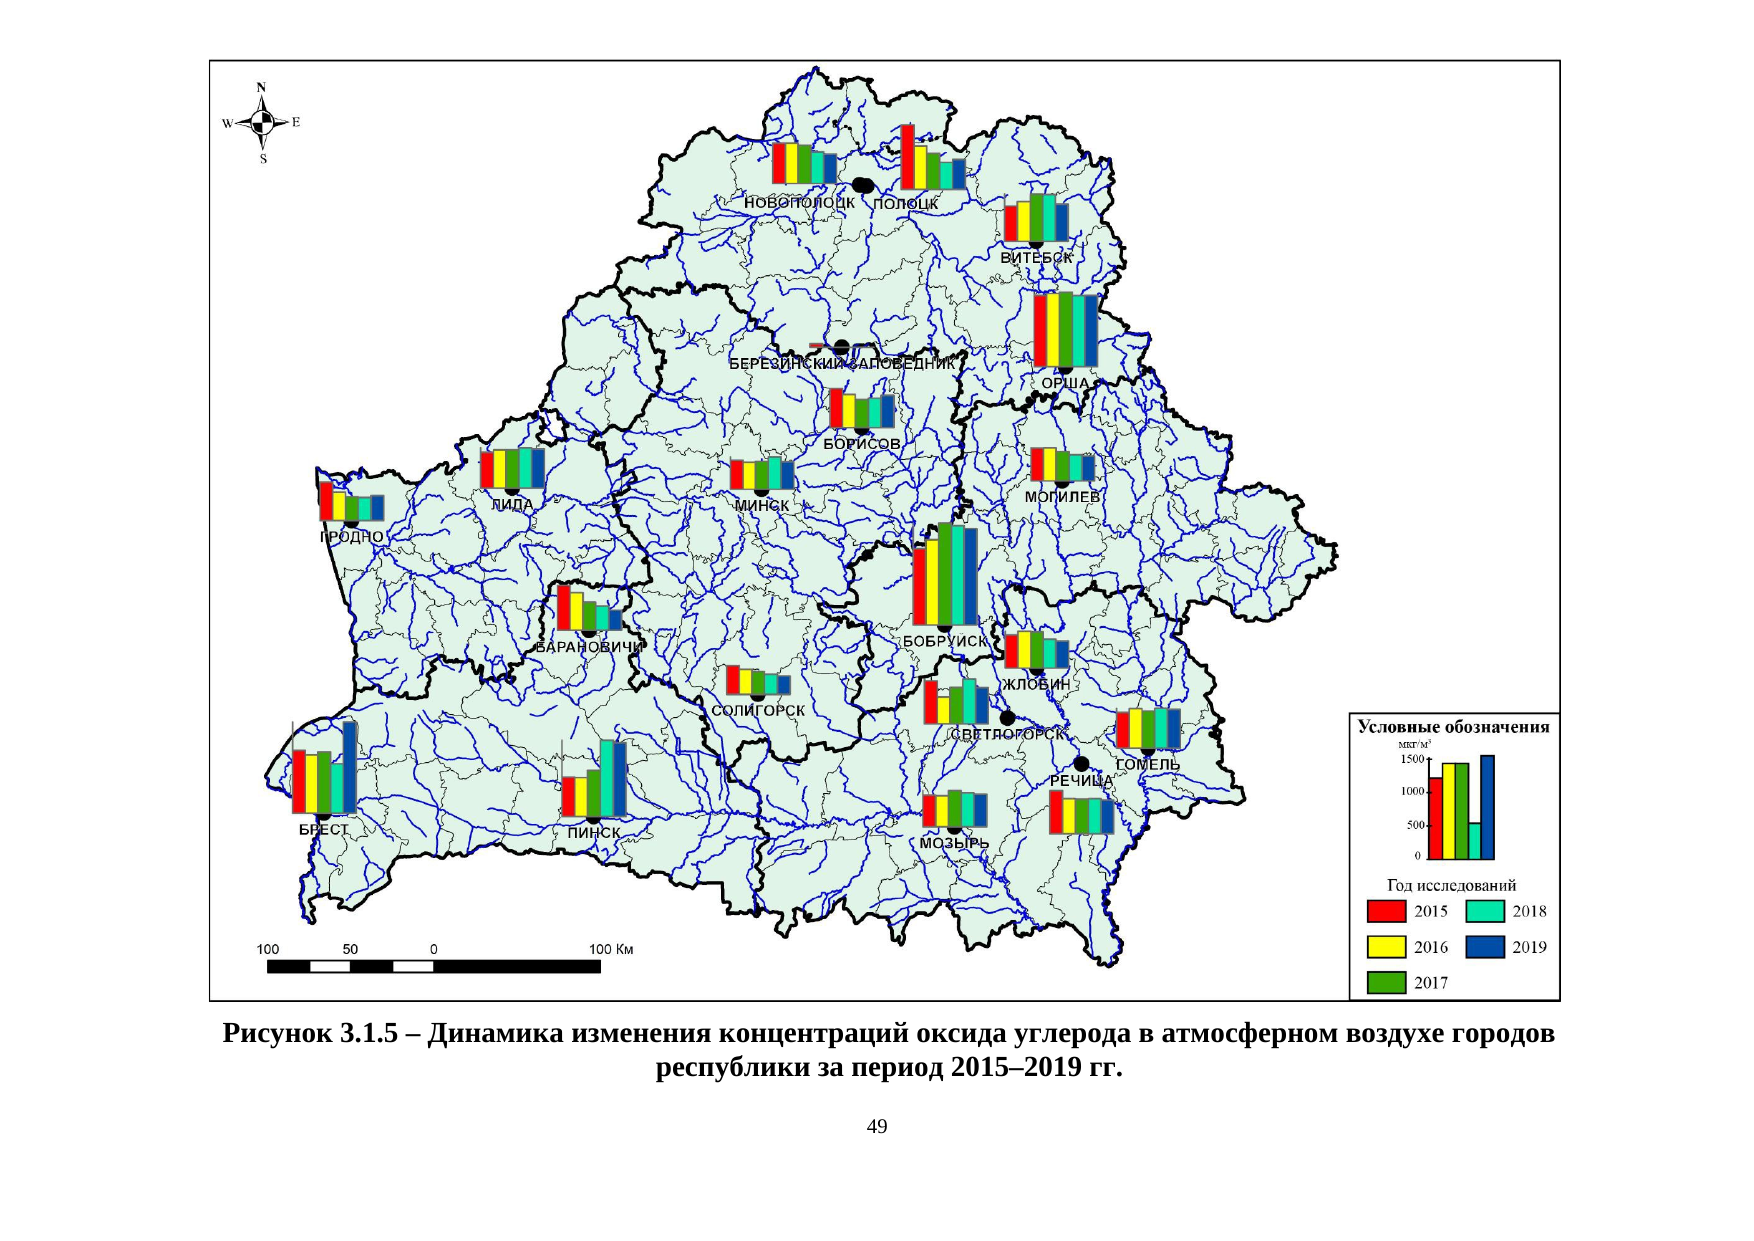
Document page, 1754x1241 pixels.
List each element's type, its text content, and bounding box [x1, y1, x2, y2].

text Рисунок 3.1.5 – Динамика изменения концентраций оксида углерода в атмосферном воздухе городов республики за период 2015–2019 гг. [149, 1015, 1629, 1082]
picture [208, 58, 1562, 1003]
